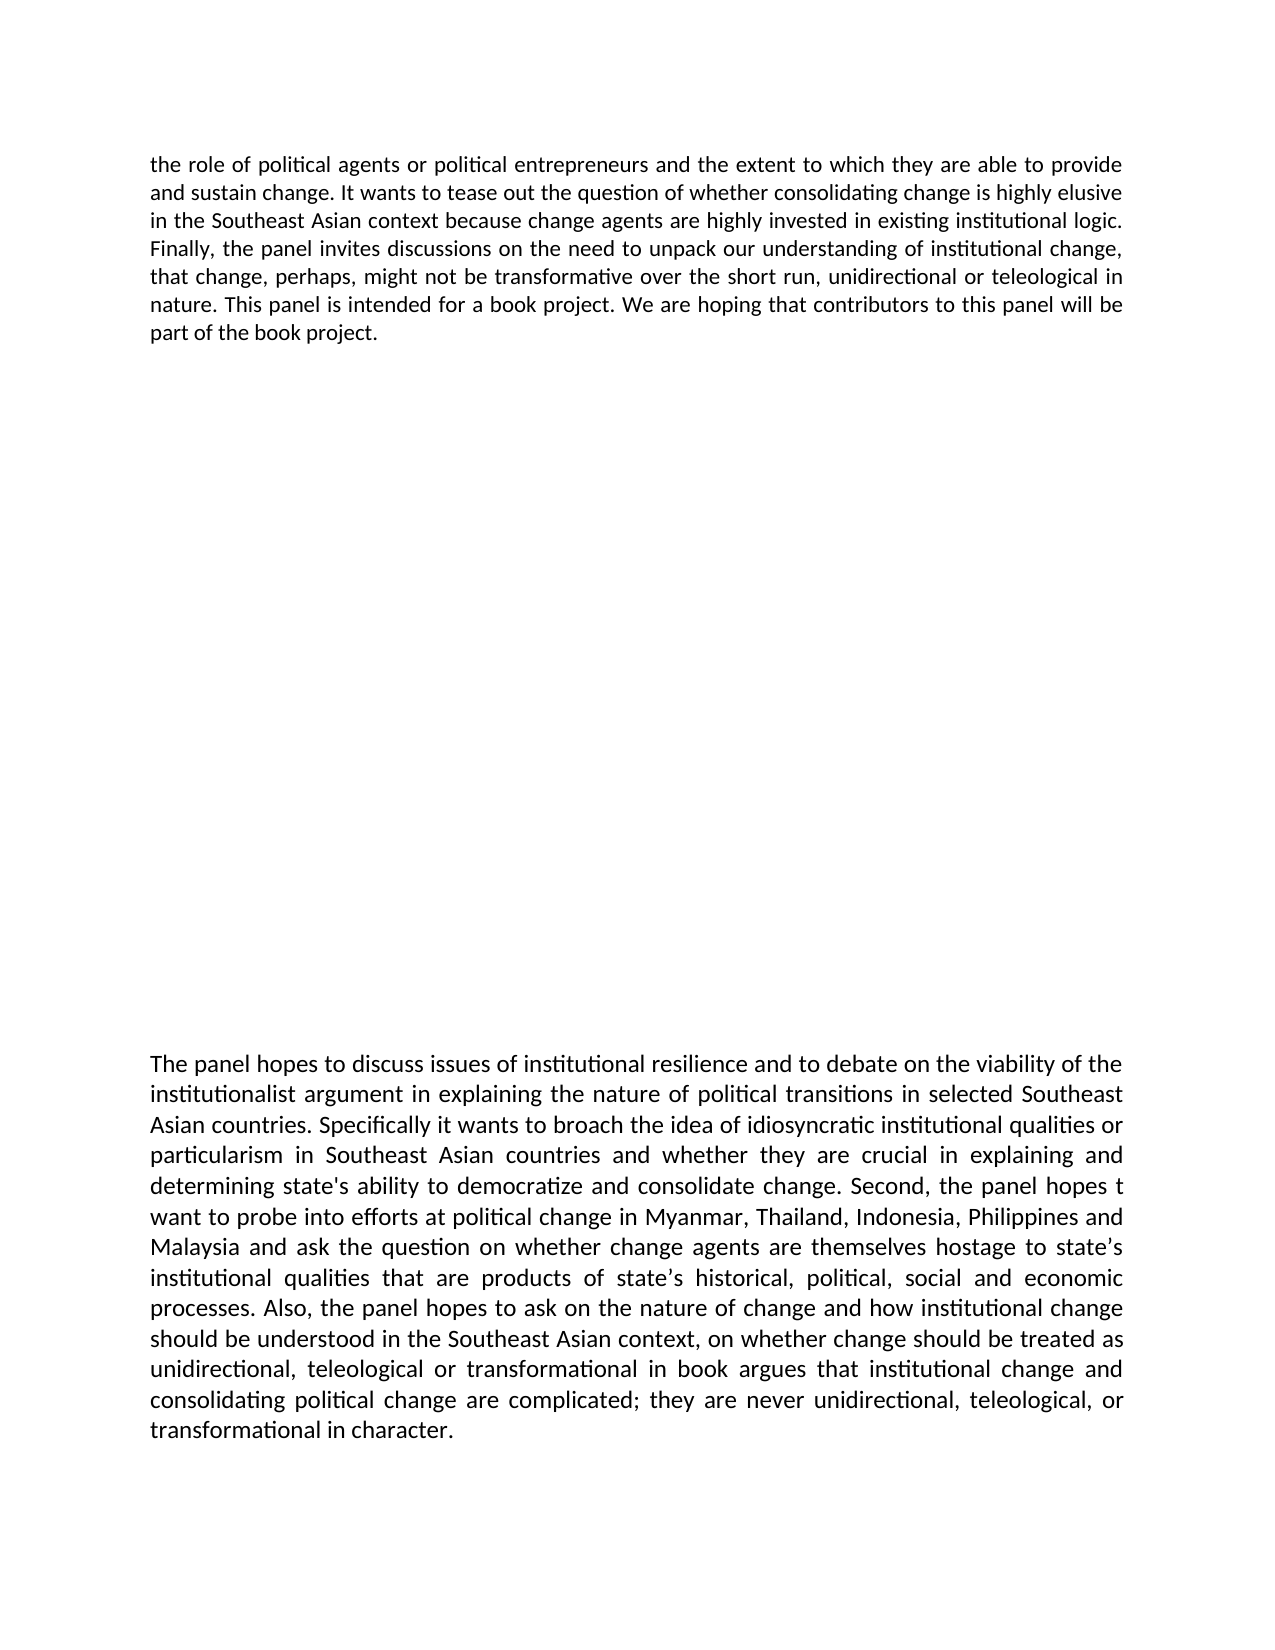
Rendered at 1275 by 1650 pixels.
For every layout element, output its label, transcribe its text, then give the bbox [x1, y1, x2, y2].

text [150, 150, 1125, 346]
text The panel hopes to discuss issues of institutional resilience and to debate on the viability of the institutionalist argument in explaining the nature of political transitions in selected Southeast Asian countries. Specifically it wants to broach the idea of idiosyncratic institutional qualities or particularism in Southeast Asian countries and whether they are crucial in explaining and determining state's ability to democratize and consolidate change. Second, the panel hopes t want to probe into efforts at political change in Myanmar, Thailand, Indonesia, Philippines and Malaysia and ask the question on whether change agents are themselves hostage to state’s institutional qualities that are products of state’s historical, political, social and economic processes. Also, the panel hopes to ask on the nature of change and how institutional change should be understood in the Southeast Asian context, on whether change should be treated as unidirectional, teleological or transformational in book argues that institutional change and consolidating political change are complicated; they are never unidirectional, teleological, or transformational in character. [150, 1048, 1125, 1445]
